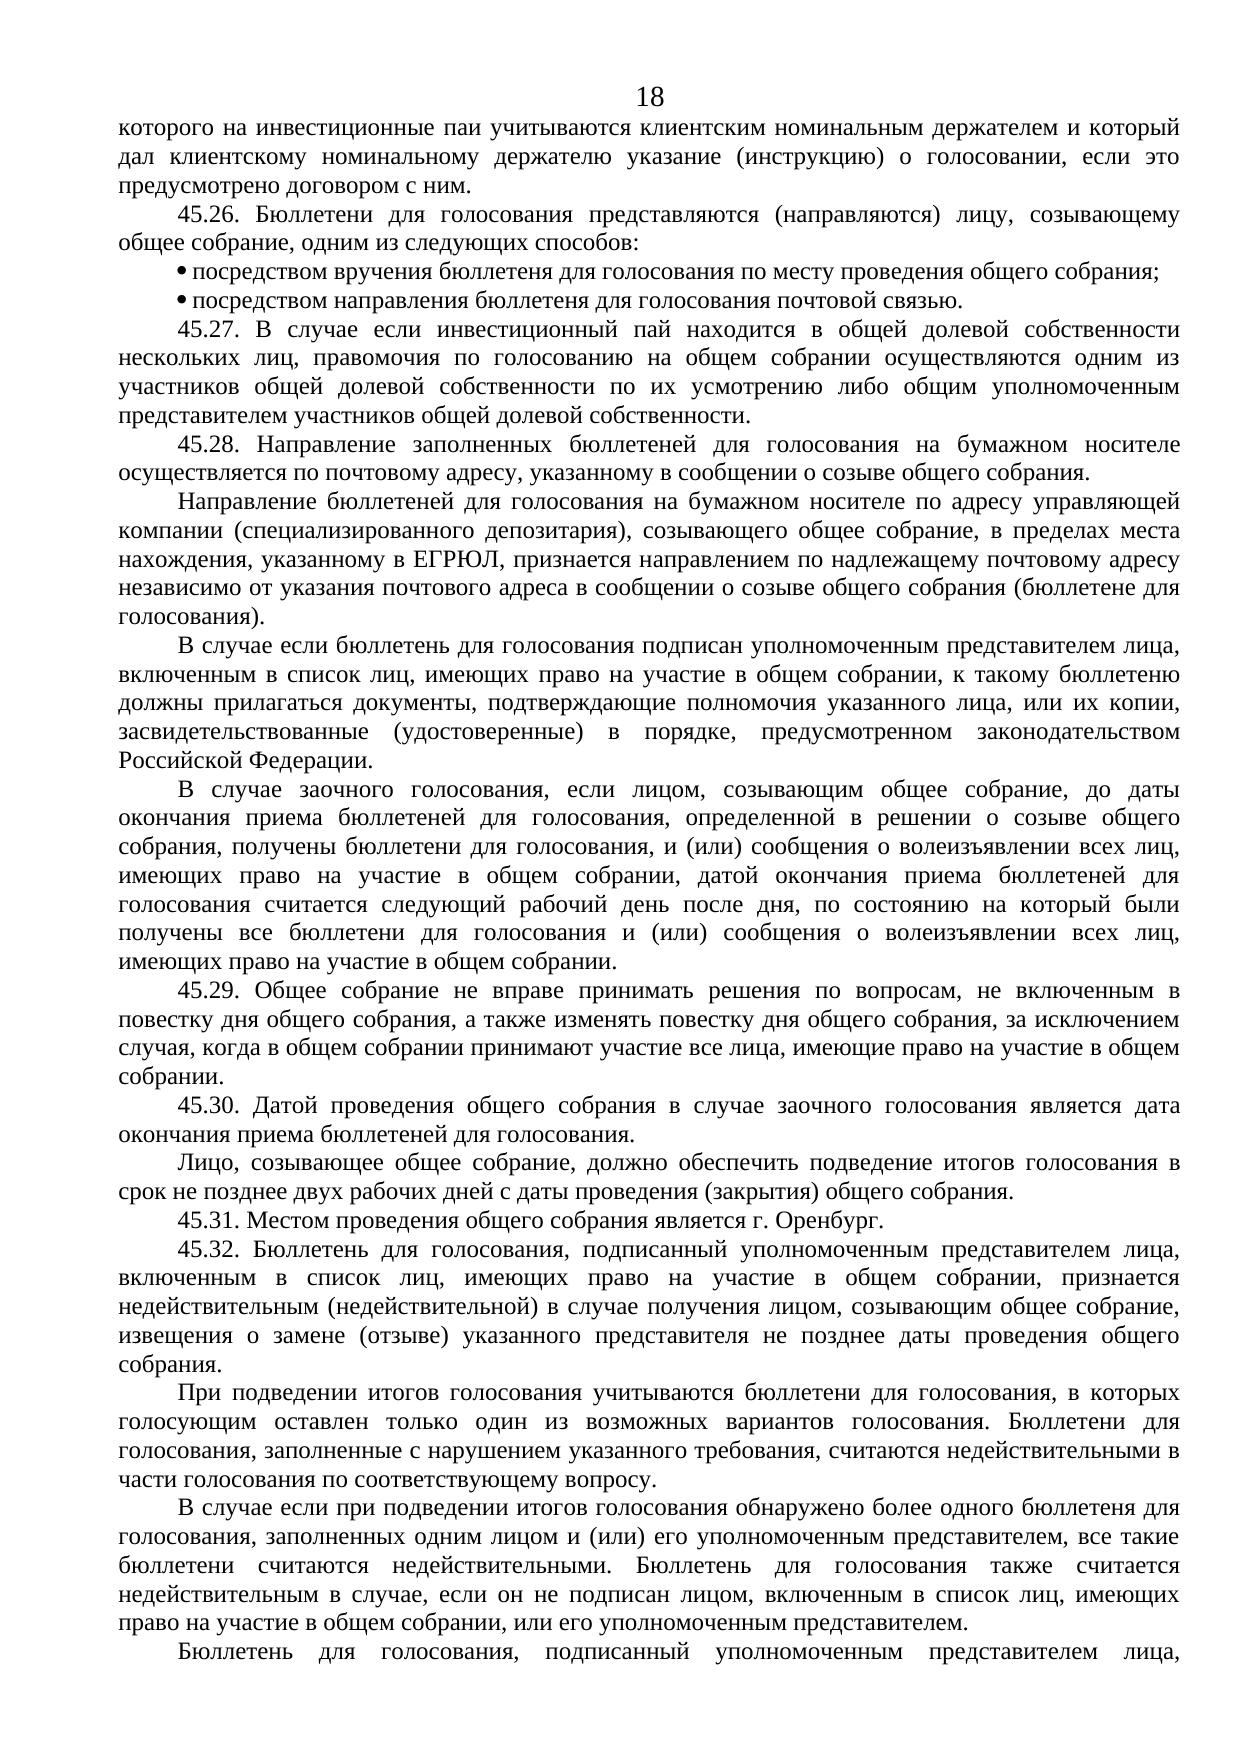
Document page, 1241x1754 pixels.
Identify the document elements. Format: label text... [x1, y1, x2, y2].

list посредством направления бюллетеня для голосования почтовой связью. [118, 285, 1181, 314]
text 45.27. В случае если инвестиционный пай находится в общей долевой собственности нескольких лиц, правомочия по голосованию на общем собрании осуществляются одним из участников общей долевой собственности по их усмотрению либо общим уполномоченным представителем участников общей долевой собственности. [118, 314, 1181, 429]
text Лицо, созывающее общее собрание, должно обеспечить подведение итогов голосования в срок не позднее двух рабочих дней с даты проведения (закрытия) общего собрания. [118, 1147, 1181, 1205]
list посредством вручения бюллетеня для голосования по месту проведения общего собрания; [118, 256, 1181, 285]
text В случае заочного голосования, если лицом, созывающим общее собрание, до даты окончания приема бюллетеней для голосования, определенной в решении о созыве общего собрания, получены бюллетени для голосования, и (или) сообщения о волеизъявлении всех лиц, имеющих право на участие в общем собрании, датой окончания приема бюллетеней для голосования считается следующий рабочий день после дня, по состоянию на который были получены все бюллетени для голосования и (или) сообщения о волеизъявлении всех лиц, имеющих право на участие в общем собрании. [118, 774, 1181, 975]
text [118, 112, 1181, 199]
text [118, 1636, 1181, 1665]
text В случае если при подведении итогов голосования обнаружено более одного бюллетеня для голосования, заполненных одним лицом и (или) его уполномоченным представителем, все такие бюллетени считаются недействительными. Бюллетень для голосования также считается недействительным в случае, если он не подписан лицом, включенным в список лиц, имеющих право на участие в общем собрании, или его уполномоченным представителем. [118, 1492, 1181, 1636]
text 45.31. Местом проведения общего собрания является г. Оренбург. [118, 1205, 1181, 1234]
text 45.30. Датой проведения общего собрания в случае заочного голосования является дата окончания приема бюллетеней для голосования. [118, 1090, 1181, 1147]
text При подведении итогов голосования учитываются бюллетени для голосования, в которых голосующим оставлен только один из возможных вариантов голосования. Бюллетени для голосования, заполненные с нарушением указанного требования, считаются недействительными в части голосования по соответствующему вопросу. [118, 1377, 1181, 1492]
text 45.28. Направление заполненных бюллетеней для голосования на бумажном носителе осуществляется по почтовому адресу, указанному в сообщении о созыве общего собрания. [118, 429, 1181, 486]
text 45.29. Общее собрание не вправе принимать решения по вопросам, не включенным в повестку дня общего собрания, а также изменять повестку дня общего собрания, за исключением случая, когда в общем собрании принимают участие все лица, имеющие право на участие в общем собрании. [118, 975, 1181, 1090]
text 45.26. Бюллетени для голосования представляются (направляются) лицу, созывающему общее собрание, одним из следующих способов: [118, 199, 1181, 256]
text 45.32. Бюллетень для голосования, подписанный уполномоченным представителем лица, включенным в список лиц, имеющих право на участие в общем собрании, признается недействительным (недействительной) в случае получения лицом, созывающим общее собрание, извещения о замене (отзыве) указанного представителя не позднее даты проведения общего собрания. [118, 1234, 1181, 1377]
text В случае если бюллетень для голосования подписан уполномоченным представителем лица, включенным в список лиц, имеющих право на участие в общем собрании, к такому бюллетеню должны прилагаться документы, подтверждающие полномочия указанного лица, или их копии, засвидетельствованные (удостоверенные) в порядке, предусмотренном законодательством Российской Федерации. [118, 630, 1181, 774]
text Направление бюллетеней для голосования на бумажном носителе по адресу управляющей компании (специализированного депозитария), созывающего общее собрание, в пределах места нахождения, указанному в ЕГРЮЛ, признается направлением по надлежащему почтовому адресу независимо от указания почтового адреса в сообщении о созыве общего собрания (бюллетене для голосования). [118, 486, 1181, 630]
